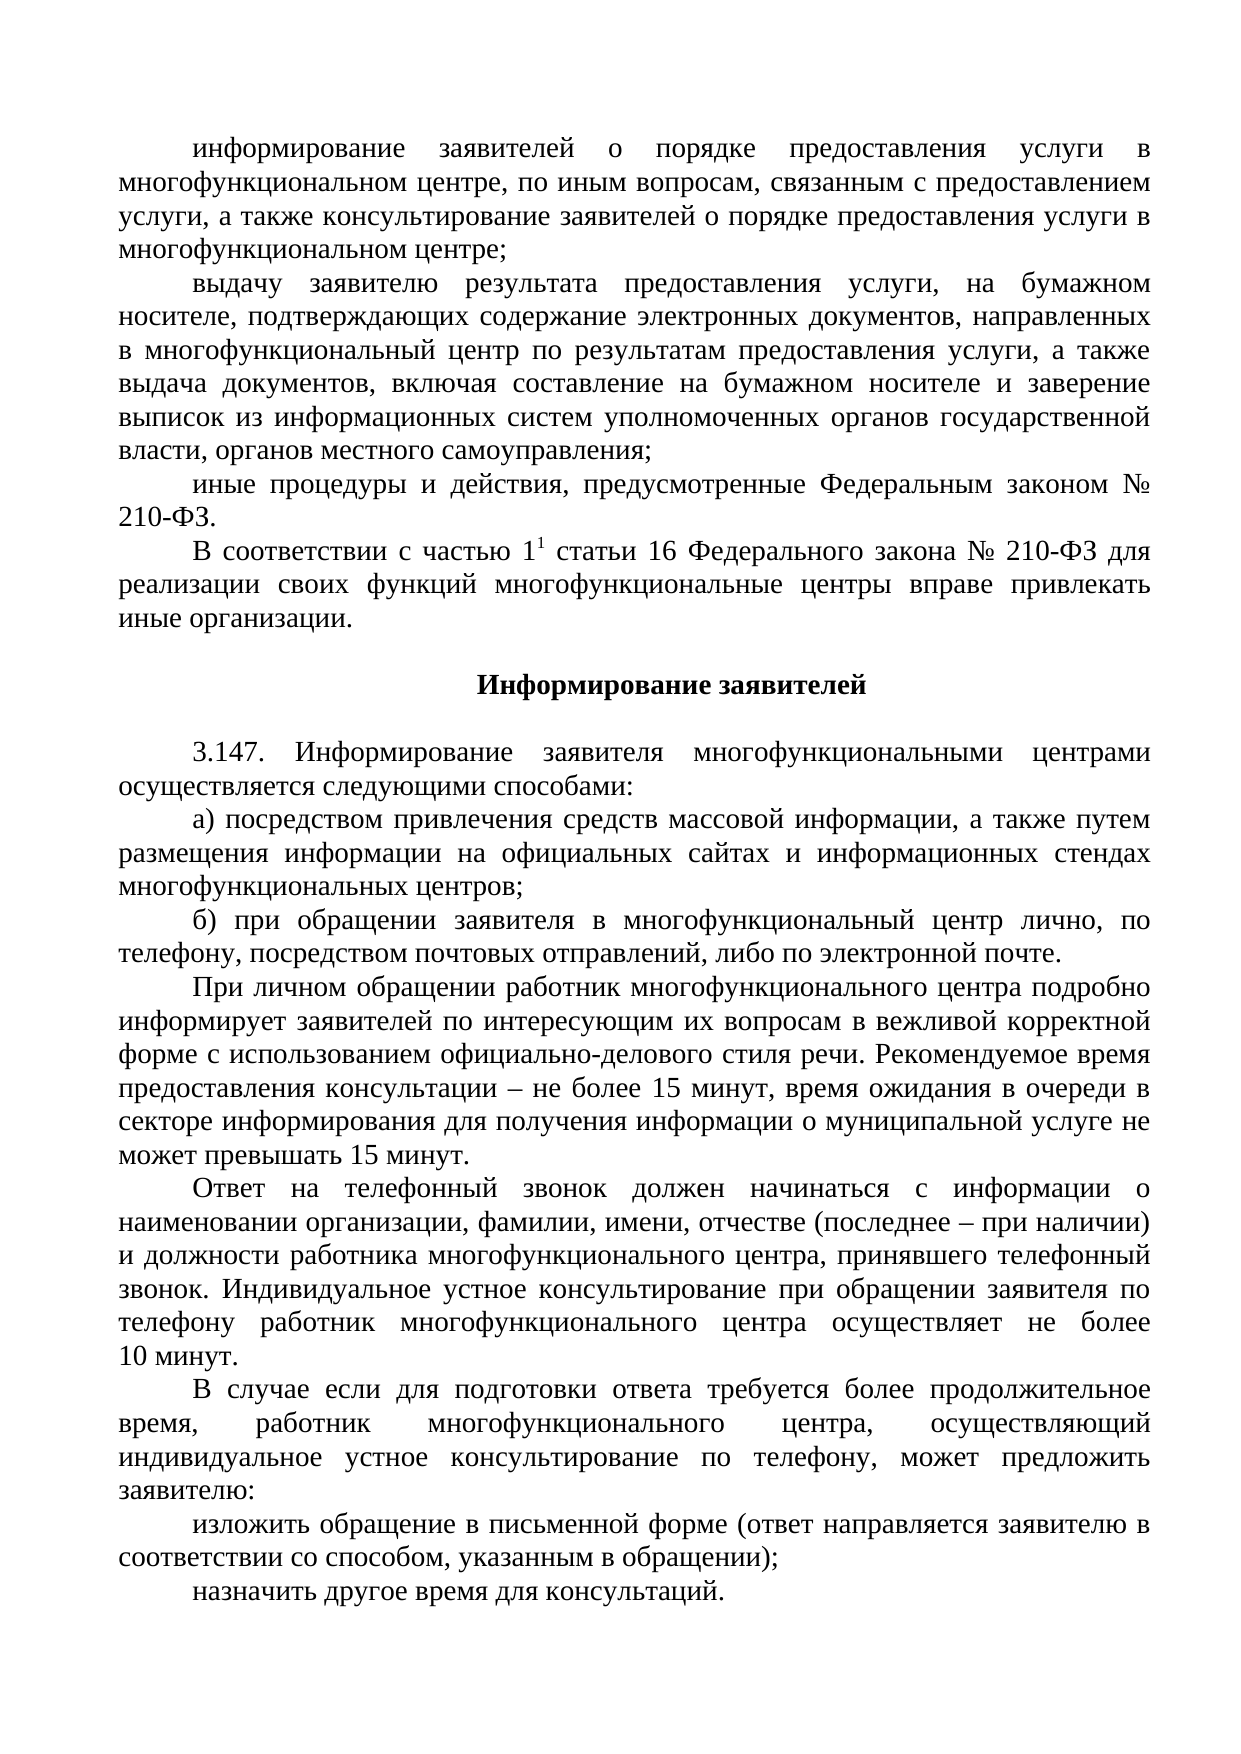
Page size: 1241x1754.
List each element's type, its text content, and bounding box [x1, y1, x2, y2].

text Ответ на телефонный звонок должен начинаться с информации о наименовании организации, фамилии, имени, отчестве (последнее – при наличии) и должности работника многофункционального центра, принявшего телефонный звонок. Индивидуальное устное консультирование при обращении заявителя по телефону работник многофункционального центра осуществляет не более 10 минут. [118, 1170, 1152, 1372]
text При личном обращении работник многофункционального центра подробно информирует заявителей по интересующим их вопросам в вежливой корректной форме с использованием официально-делового стиля речи. Рекомендуемое время предоставления консультации – не более 15 минут, время ожидания в очереди в секторе информирования для получения информации о муниципальной услуге не может превышать 15 минут. [118, 969, 1152, 1170]
text б) при обращении заявителя в многофункциональный центр лично, по телефону, посредством почтовых отправлений, либо по электронной почте. [118, 902, 1152, 969]
text выдачу заявителю результата предоставления услуги, на бумажном носителе, подтверждающих содержание электронных документов, направленных в многофункциональный центр по результатам предоставления услуги, а также выдача документов, включая составление на бумажном носителе и заверение выписок из информационных систем уполномоченных органов государственной власти, органов местного самоуправления; [118, 265, 1152, 466]
text 3.147. Информирование заявителя многофункциональными центрами осуществляется следующими способами: [118, 734, 1152, 801]
text иные процедуры и действия, предусмотренные Федеральным законом № 210-ФЗ. [118, 466, 1152, 533]
text В случае если для подготовки ответа требуется более продолжительное время, работник многофункционального центра, осуществляющий индивидуальное устное консультирование по телефону, может предложить заявителю: [118, 1372, 1152, 1506]
text а) посредством привлечения средств массовой информации, а также путем размещения информации на официальных сайтах и информационных стендах многофункциональных центров; [118, 801, 1152, 902]
text Информирование заявителей [118, 667, 1152, 701]
text В соответствии с частью 11 статьи 16 Федерального закона № 210-ФЗ для реализации своих функций многофункциональные центры вправе привлекать иные организации. [118, 533, 1152, 634]
text информирование заявителей о порядке предоставления услуги в многофункциональном центре, по иным вопросам, связанным с предоставлением услуги, а также консультирование заявителей о порядке предоставления услуги в многофункциональном центре; [118, 131, 1152, 265]
text изложить обращение в письменной форме (ответ направляется заявителю в соответствии со способом, указанным в обращении); [118, 1506, 1152, 1573]
text назначить другое время для консультаций. [118, 1573, 1152, 1606]
